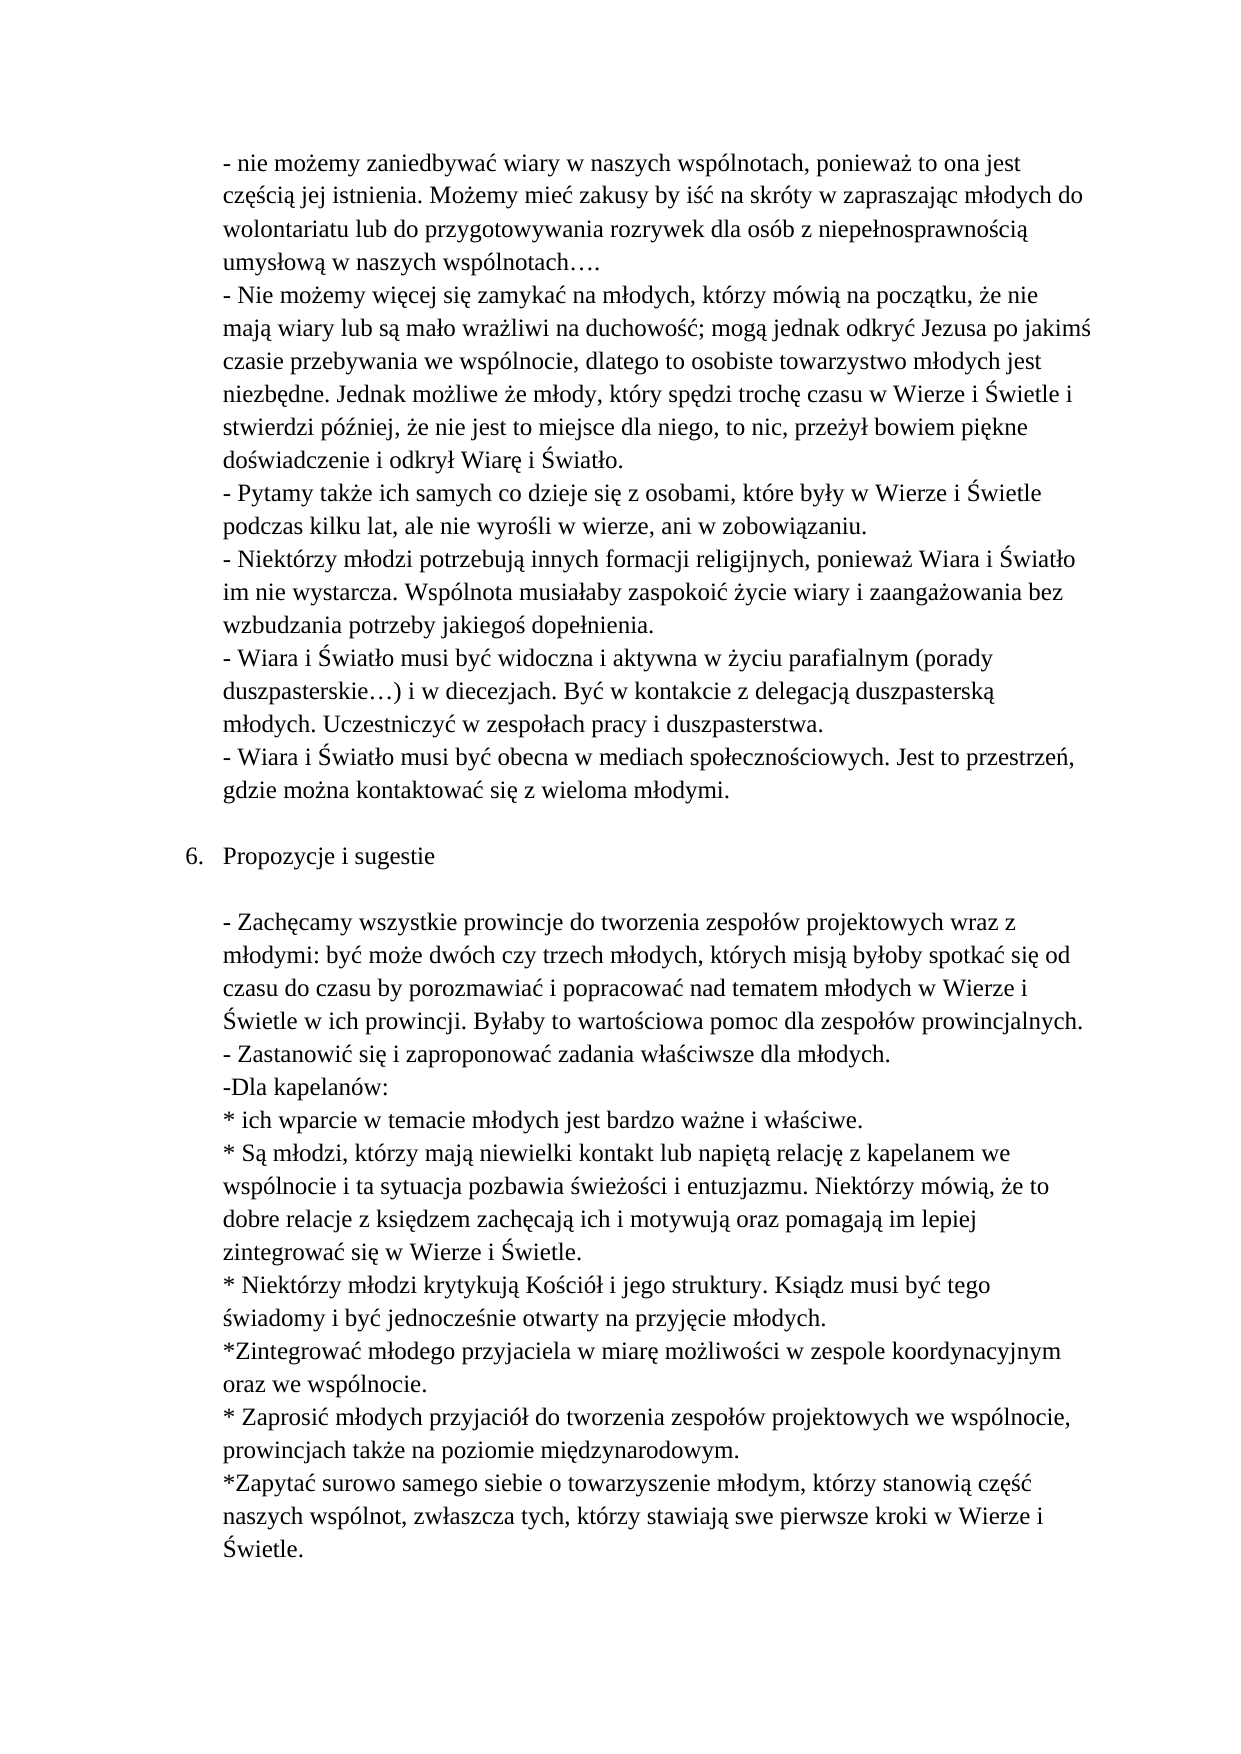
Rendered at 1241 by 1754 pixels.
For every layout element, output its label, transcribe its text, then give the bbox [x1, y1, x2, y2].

list - nie możemy zaniedbywać wiary w naszych wspólnotach, ponieważ to ona jest częścią jej istnienia. Możemy mieć zakusy by iść na skróty w zapraszając młodych do wolontariatu lub do przygotowywania rozrywek dla osób z niepełnosprawnością umysłową w naszych wspólnotach…. [223, 148, 1093, 275]
list -Dla kapelanów: [223, 1072, 1093, 1101]
list Propozycje i sugestie [185, 841, 1093, 870]
list * Są młodzi, którzy mają niewielki kontakt lub napiętą relację z kapelanem we wspólnocie i ta sytuacja pozbawia świeżości i entuzjazmu. Niektórzy mówią, że to dobre relacje z księdzem zachęcają ich i motywują oraz pomagają im lepiej zintegrować się w Wierze i Świetle. [223, 1138, 1093, 1266]
list - Nie możemy więcej się zamykać na młodych, którzy mówią na początku, że nie mają wiary lub są mało wrażliwi na duchowość; mogą jednak odkryć Jezusa po jakimś czasie przebywania we wspólnocie, dlatego to osobiste towarzystwo młodych jest niezbędne. Jednak możliwe że młody, który spędzi trochę czasu w Wierze i Świetle i stwierdzi później, że nie jest to miejsce dla niego, to nic, przeżył bowiem piękne doświadczenie i odkrył Wiarę i Światło. [223, 280, 1093, 473]
list - Niektórzy młodzi potrzebują innych formacji religijnych, ponieważ Wiara i Światło im nie wystarcza. Wspólnota musiałaby zaspokoić życie wiary i zaangażowania bez wzbudzania potrzeby jakiegoś dopełnienia. [223, 544, 1093, 639]
list - Zastanowić się i zaproponować zadania właściwsze dla młodych. [223, 1039, 1093, 1068]
list - Zachęcamy wszystkie prowincje do tworzenia zespołów projektowych wraz z młodymi: być może dwóch czy trzech młodych, których misją byłoby spotkać się od czasu do czasu by porozmawiać i popracować nad tematem młodych w Wierze i Świetle w ich prowincji. Byłaby to wartościowa pomoc dla zespołów prowincjalnych. [223, 907, 1093, 1035]
list - Pytamy także ich samych co dzieje się z osobami, które były w Wierze i Świetle podczas kilku lat, ale nie wyrośli w wierze, ani w zobowiązaniu. [223, 478, 1093, 539]
list * ich wparcie w temacie młodych jest bardzo ważne i właściwe. [223, 1105, 1093, 1134]
list *Zapytać surowo samego siebie o towarzyszenie młodym, którzy stanowią część naszych wspólnot, zwłaszcza tych, którzy stawiają swe pierwsze kroki w Wierze i Świetle. [223, 1468, 1093, 1563]
list - Wiara i Światło musi być obecna w mediach społecznościowych. Jest to przestrzeń, gdzie można kontaktować się z wieloma młodymi. [223, 742, 1093, 804]
list * Niektórzy młodzi krytykują Kościół i jego struktury. Ksiądz musi być tego świadomy i być jednocześnie otwarty na przyjęcie młodych. [223, 1270, 1093, 1332]
list *Zintegrować młodego przyjaciela w miarę możliwości w zespole koordynacyjnym oraz we wspólnocie. [223, 1336, 1093, 1398]
list * Zaprosić młodych przyjaciół do tworzenia zespołów projektowych we wspólnocie, prowincjach także na poziomie międzynarodowym. [223, 1402, 1093, 1464]
list - Wiara i Światło musi być widoczna i aktywna w życiu parafialnym (porady duszpasterskie…) i w diecezjach. Być w kontakcie z delegacją duszpasterską młodych. Uczestniczyć w zespołach pracy i duszpasterstwa. [223, 643, 1093, 738]
